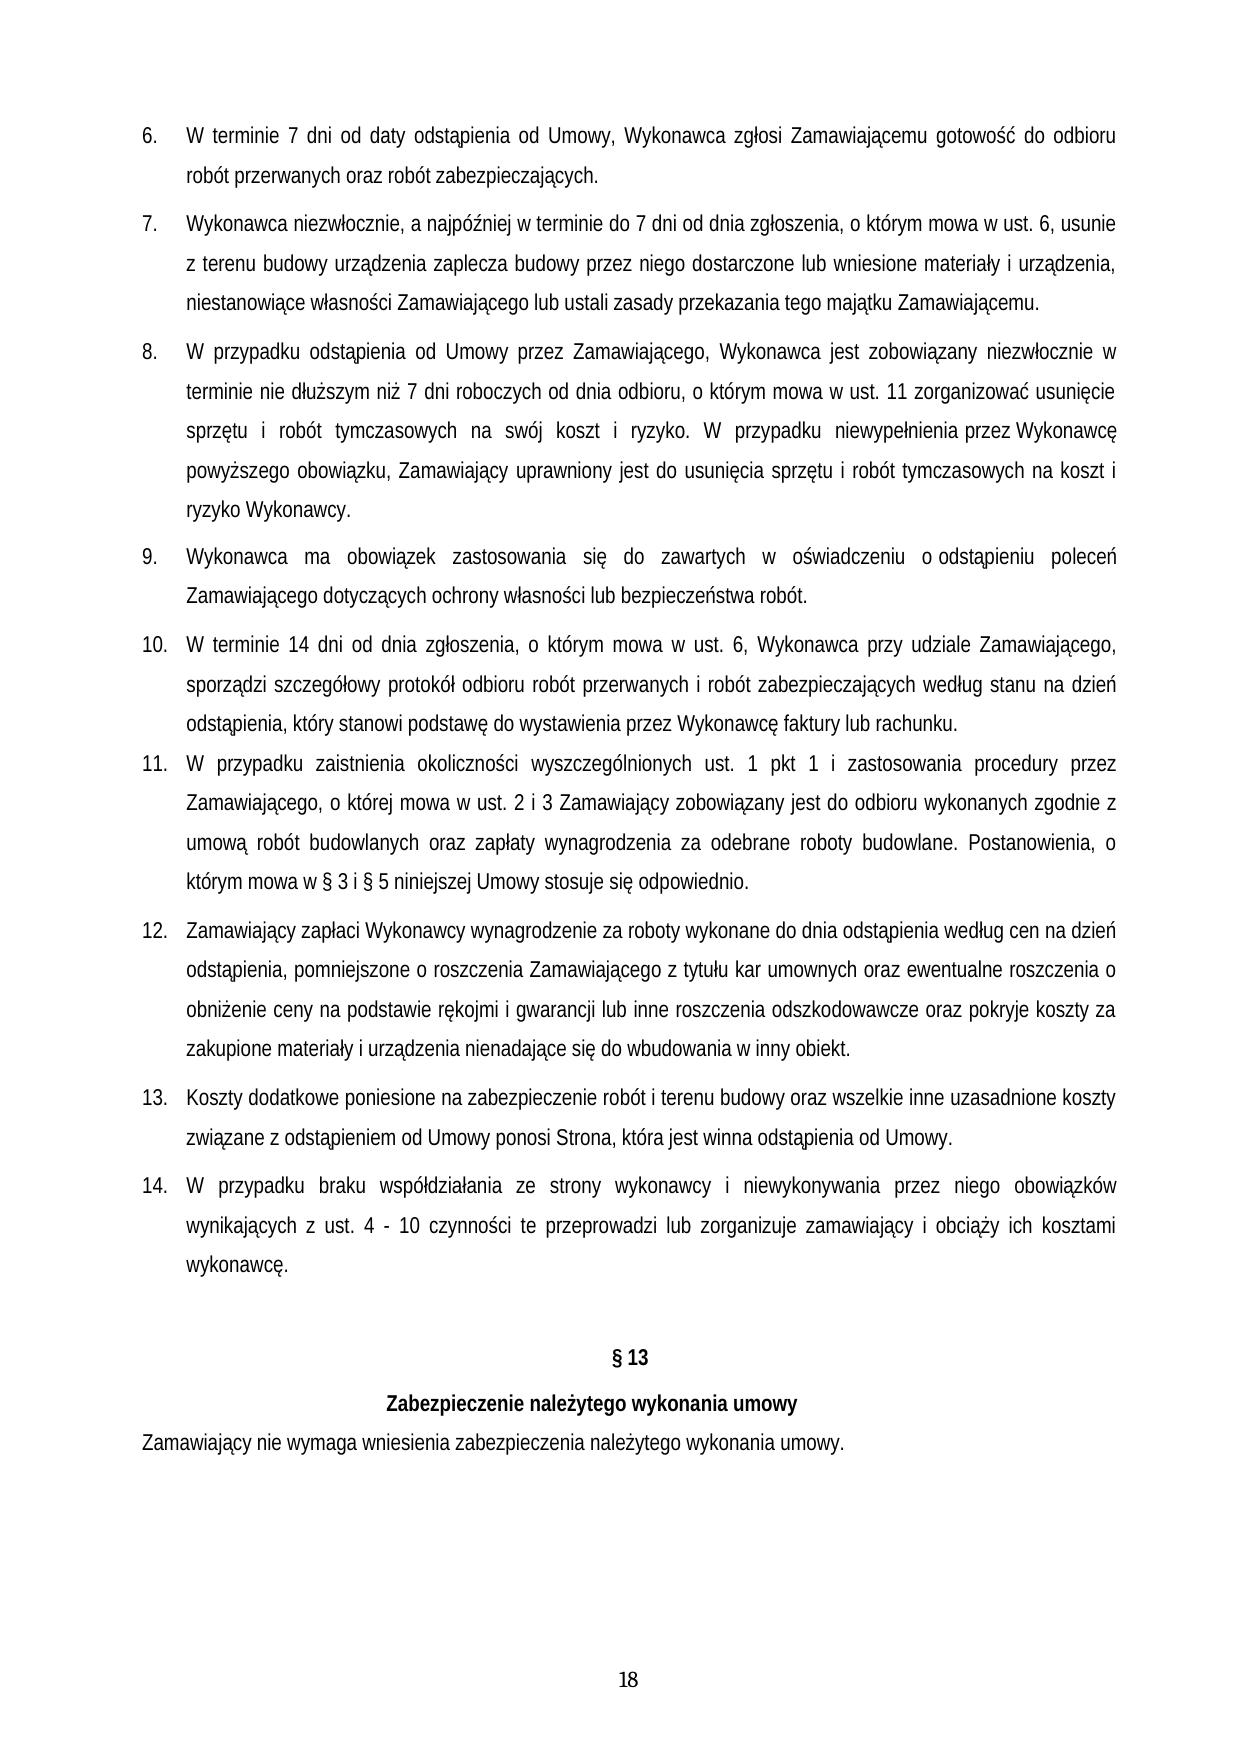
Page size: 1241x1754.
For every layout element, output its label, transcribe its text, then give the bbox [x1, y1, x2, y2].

text Zamawiający nie wymaga wniesienia zabezpieczenia należytego wykonania umowy. [142, 1429, 1117, 1456]
list W przypadku zaistnienia okoliczności wyszczególnionych ust. 1 pkt 1 i zastosowania procedury przez Zamawiającego, o której mowa w ust. 2 i 3 Zamawiający zobowiązany jest do odbioru wykonanych zgodnie z umową robót budowlanych oraz zapłaty wynagrodzenia za odebrane roboty budowlane. Postanowienia, o którym mowa w § 3 i § 5 niniejszej Umowy stosuje się odpowiednio. [142, 749, 1117, 894]
list W przypadku braku współdziałania ze strony wykonawcy i niewykonywania przez niego obowiązków wynikających z ust. 4 - 10 czynności te przeprowadzi lub zorganizuje zamawiający i obciąży ich kosztami wykonawcę. [142, 1172, 1117, 1277]
list W przypadku odstąpienia od Umowy przez Zamawiającego, Wykonawca jest zobowiązany niezwłocznie w terminie nie dłuższym niż 7 dni roboczych od dnia odbioru, o którym mowa w ust. 11 zorganizować usunięcie sprzętu i robót tymczasowych na swój koszt i ryzyko. W przypadku niewypełnienia przez Wykonawcę powyższego obowiązku, Zamawiający uprawniony jest do usunięcia sprzętu i robót tymczasowych na koszt i ryzyko Wykonawcy. [142, 338, 1117, 522]
subtitle § 13 [142, 1344, 1118, 1371]
text Zabezpieczenie należytego wykonania umowy [386, 1390, 1118, 1416]
list W terminie 14 dni od dnia zgłoszenia, o którym mowa w ust. 6, Wykonawca przy udziale Zamawiającego, sporządzi szczegółowy protokół odbioru robót przerwanych i robót zabezpieczających według stanu na dzień odstąpienia, który stanowi podstawę do wystawienia przez Wykonawcę faktury lub rachunku. [142, 631, 1117, 736]
list Koszty dodatkowe poniesione na zabezpieczenie robót i terenu budowy oraz wszelkie inne uzasadnione koszty związane z odstąpieniem od Umowy ponosi Strona, która jest winna odstąpienia od Umowy. [142, 1084, 1117, 1150]
list Zamawiający zapłaci Wykonawcy wynagrodzenie za roboty wykonane do dnia odstąpienia według cen na dzień odstąpienia, pomniejszone o roszczenia Zamawiającego z tytułu kar umownych oraz ewentualne roszczenia o obniżenie ceny na podstawie rękojmi i gwarancji lub inne roszczenia odszkodowawcze oraz pokryje koszty za zakupione materiały i urządzenia nienadające się do wbudowania w inny obiekt. [142, 917, 1117, 1062]
list W terminie 7 dni od daty odstąpienia od Umowy, Wykonawca zgłosi Zamawiającemu gotowość do odbioru robót przerwanych oraz robót zabezpieczających. [142, 122, 1117, 188]
list Wykonawca ma obowiązek zastosowania się do zawartych w oświadczeniu o odstąpieniu poleceń Zamawiającego dotyczących ochrony własności lub bezpieczeństwa robót. [142, 543, 1117, 609]
list Wykonawca niezwłocznie, a najpóźniej w terminie do 7 dni od dnia zgłoszenia, o którym mowa w ust. 6, usunie z terenu budowy urządzenia zaplecza budowy przez niego dostarczone lub wniesione materiały i urządzenia, niestanowiące własności Zamawiającego lub ustali zasady przekazania tego majątku Zamawiającemu. [142, 210, 1117, 316]
